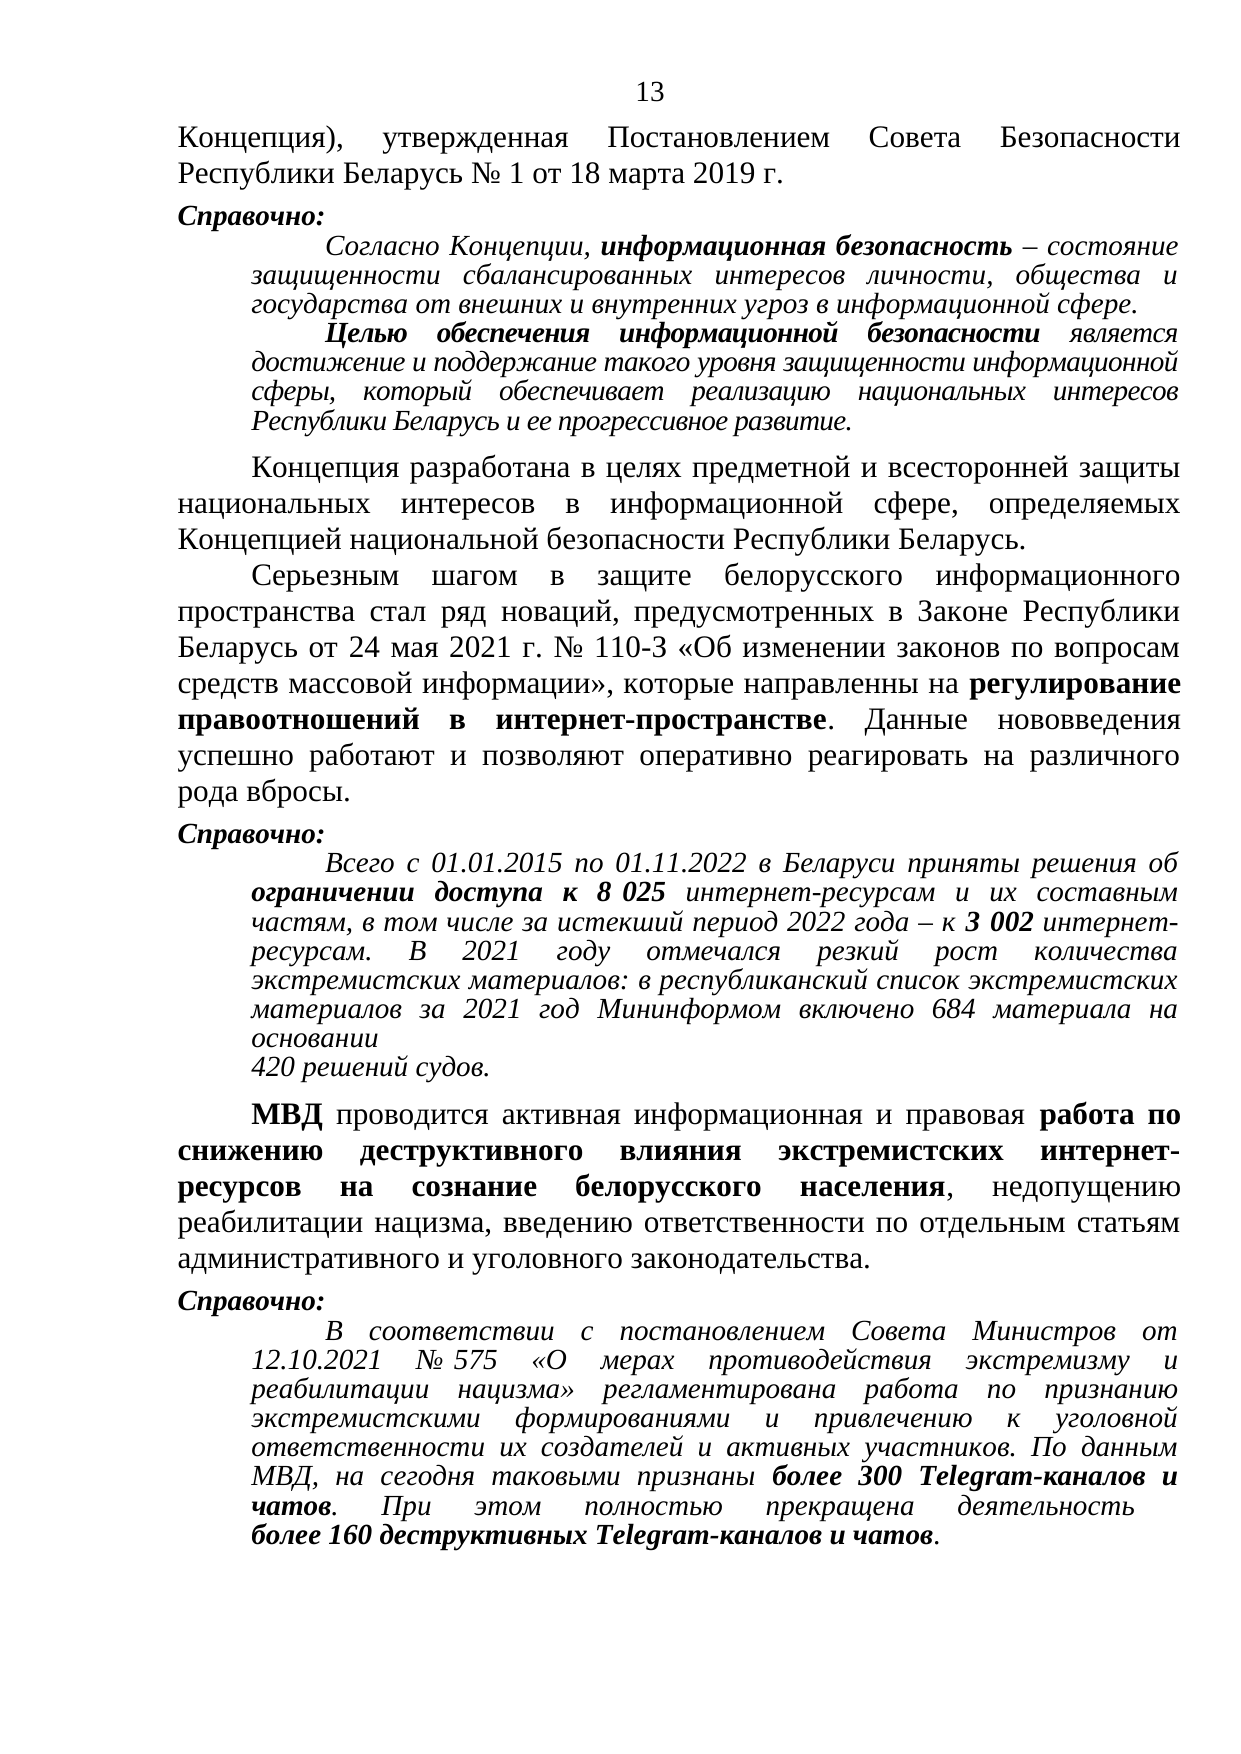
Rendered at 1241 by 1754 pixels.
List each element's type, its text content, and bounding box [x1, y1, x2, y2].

text Всего с 01.01.2015 по 01.11.2022 в Беларуси приняты решения об ограничении доступа к 8 025 интернет-ресурсам и их составным частям, в том числе за истекший период 2022 года – к 3 002 интернет-ресурсам. В 2021 году отмечался резкий рост количества экстремистских материалов: в республиканский список экстремистских материалов за 2021 год Мининформом включено 684 материала на основании 420 решений судов. [251, 849, 1181, 1083]
text В соответствии с постановлением Совета Министров от 12.10.2021 № 575 «О мерах противодействия экстремизму и реабилитации нацизма» регламентирована работа по признанию экстремистскими формированиями и привлечению к уголовной ответственности их создателей и активных участников. По данным МВД, на сегодня таковыми признаны более 300 Telegram-каналов и чатов. При этом полностью прекращена деятельность более 160 деструктивных Telegram-каналов и чатов. [251, 1317, 1181, 1550]
text Серьезным шагом в защите белорусского информационного пространства стал ряд новаций, предусмотренных в Законе Республики Беларусь от 24 мая 2021 г. № 110-З «Об изменении законов по вопросам средств массовой информации», которые направленны на регулирование правоотношений в интернет-пространстве. Данные нововведения успешно работают и позволяют оперативно реагировать на различного рода вбросы. [177, 556, 1181, 808]
text Целью обеспечения информационной безопасности является достижение и поддержание такого уровня защищенности информационной сферы, который обеспечивает реализацию национальных интересов Республики Беларусь и ее прогрессивное развитие. [251, 319, 1181, 436]
text Справочно: [177, 1287, 1181, 1317]
text МВД проводится активная информационная и правовая работа по снижению деструктивного влияния экстремистских интернет-ресурсов на сознание белорусского населения, недопущению реабилитации нацизма, введению ответственности по отдельным статьям административного и уголовного законодательства. [177, 1095, 1181, 1275]
text Справочно: [177, 202, 1181, 232]
text Согласно Концепции, информационная безопасность – состояние защищенности сбалансированных интересов личности, общества и государства от внешних и внутренних угроз в информационной сфере. [251, 232, 1181, 319]
text Концепция разработана в целях предметной и всесторонней защиты национальных интересов в информационной сфере, определяемых Концепцией национальной безопасности Республики Беларусь. [177, 448, 1181, 556]
text Справочно: [177, 820, 1181, 849]
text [177, 118, 1181, 190]
